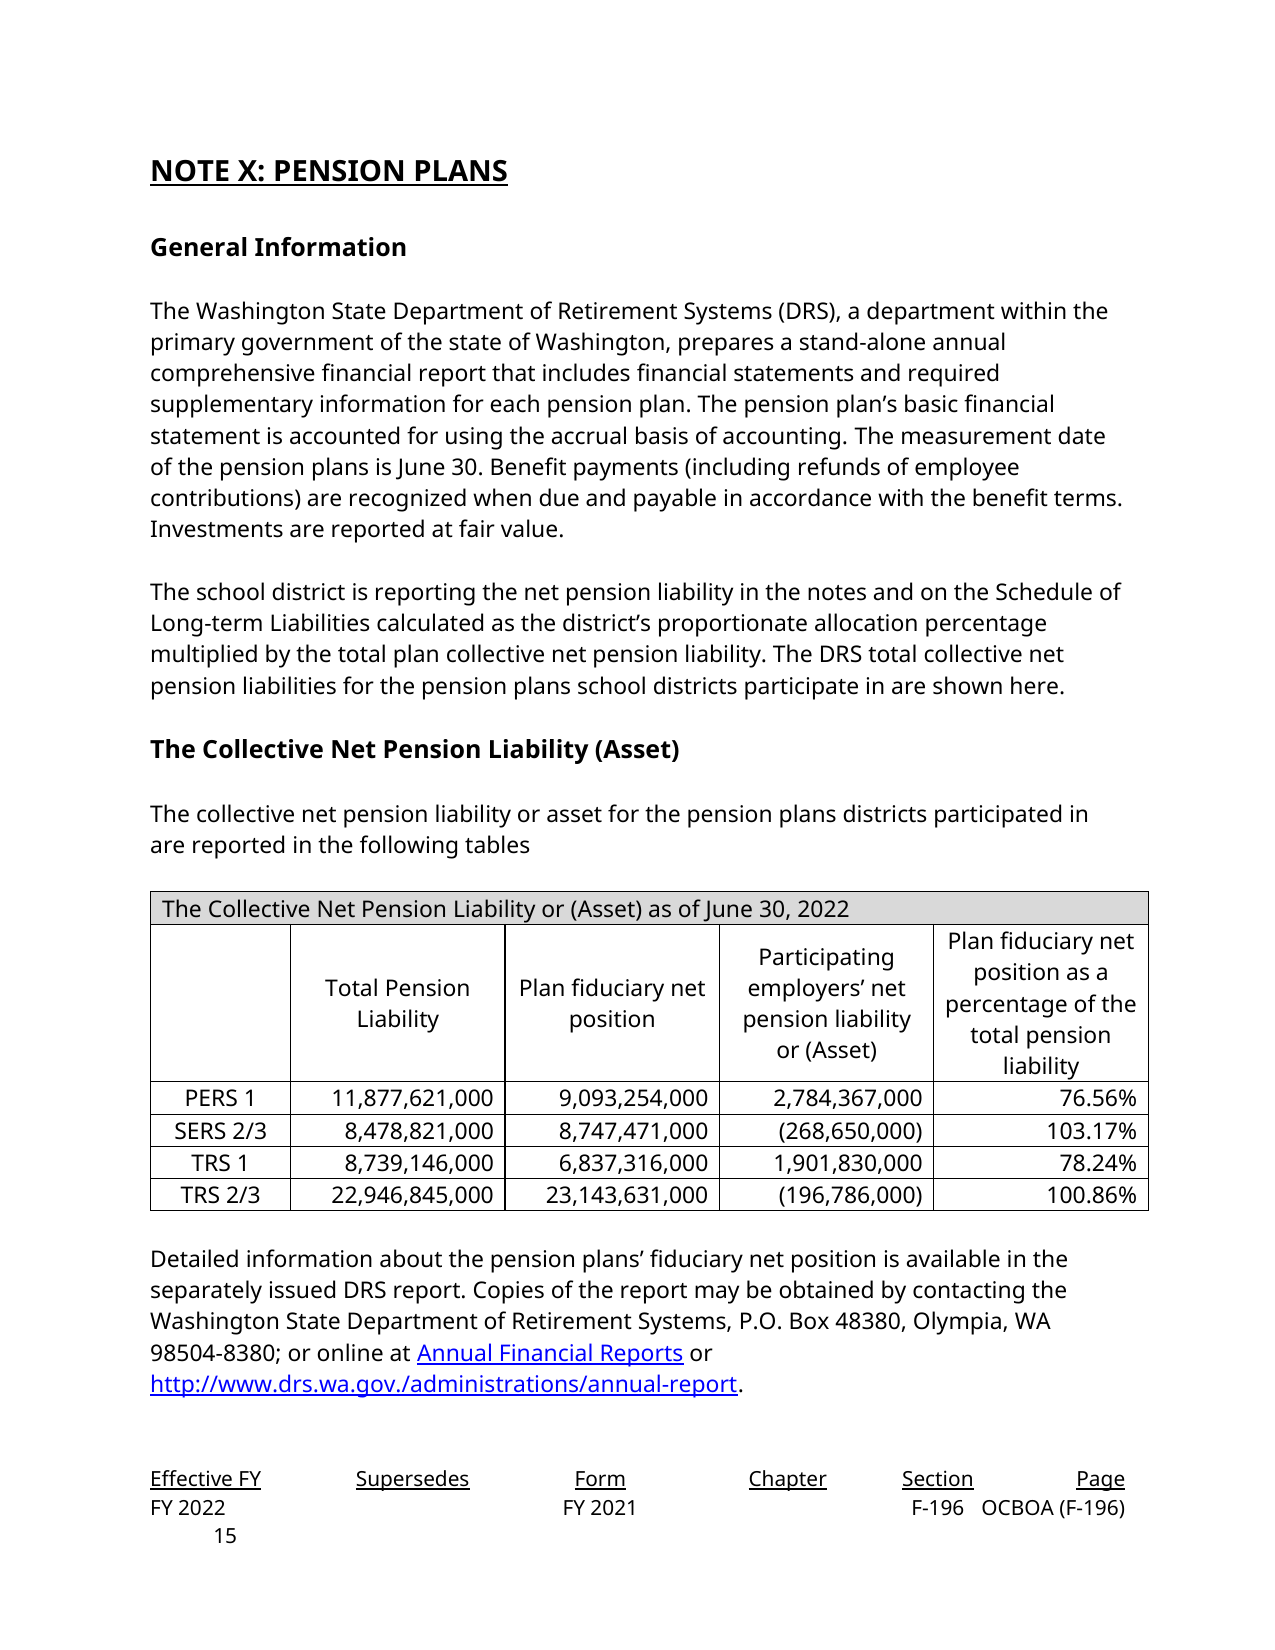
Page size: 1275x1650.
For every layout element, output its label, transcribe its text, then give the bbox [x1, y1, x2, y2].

table_cell Plan fiduciary net position as a percentage of the total pension liability [934, 925, 1148, 1081]
subtitle Note X: PENSION PLANS [150, 150, 1102, 190]
table_cell 78.24% [934, 1147, 1148, 1178]
table_header The Collective Net Pension Liability or (Asset) as of June 30, 2022 [151, 892, 1148, 924]
table_cell PERS 1 [151, 1082, 290, 1113]
table_cell [151, 925, 290, 1081]
table_cell 8,739,146,000 [291, 1147, 504, 1178]
table_cell 22,946,845,000 [291, 1179, 504, 1210]
text The Collective Net Pension Liability (Asset) [150, 732, 1125, 766]
table_cell 8,478,821,000 [291, 1115, 504, 1146]
table_cell 103.17% [934, 1115, 1148, 1146]
table_cell TRS 1 [151, 1147, 290, 1178]
table_cell 23,143,631,000 [506, 1179, 719, 1210]
text Detailed information about the pension plans’ fiduciary net position is available in the separately issued DRS report. Copies of the report may be obtained by contacting the Washington State Department of Retirement Systems, P.O. Box 48380, Olympia, WA 98504-8380; or online at Annual Financial Reports or http://www.drs.wa.gov./administrations/annual-report. [150, 1243, 1125, 1399]
table_cell 8,747,471,000 [506, 1115, 719, 1146]
text The Washington State Department of Retirement Systems (DRS), a department within the primary government of the state of Washington, prepares a stand-alone annual comprehensive financial report that includes financial statements and required supplementary information for each pension plan. The pension plan’s basic financial statement is accounted for using the accrual basis of accounting. The measurement date of the pension plans is June 30. Benefit payments (including refunds of employee contributions) are recognized when due and payable in accordance with the benefit terms. Investments are reported at fair value. [150, 295, 1125, 545]
table_cell (268,650,000) [720, 1115, 933, 1146]
subtitle General Information [150, 229, 1125, 263]
table_cell 1,901,830,000 [720, 1147, 933, 1178]
text The collective net pension liability or asset for the pension plans districts participated in are reported in the following tables [150, 797, 1125, 860]
table_cell Total Pension Liability [291, 925, 504, 1081]
table_cell TRS 2/3 [151, 1179, 290, 1210]
table_cell SERS 2/3 [151, 1115, 290, 1146]
table_cell 76.56% [934, 1082, 1148, 1113]
table_cell 11,877,621,000 [291, 1082, 504, 1113]
table_cell Plan fiduciary net position [506, 925, 719, 1081]
text The school district is reporting the net pension liability in the notes and on the Schedule of Long-term Liabilities calculated as the district’s proportionate allocation percentage multiplied by the total plan collective net pension liability. The DRS total collective net pension liabilities for the pension plans school districts participate in are shown here. [150, 576, 1125, 701]
table_cell 9,093,254,000 [506, 1082, 719, 1113]
table_cell 100.86% [934, 1179, 1148, 1210]
table_cell (196,786,000) [720, 1179, 933, 1210]
table_cell 2,784,367,000 [720, 1082, 933, 1113]
table_cell Participating employers’ net pension liability or (Asset) [720, 925, 933, 1081]
table_cell 6,837,316,000 [506, 1147, 719, 1178]
